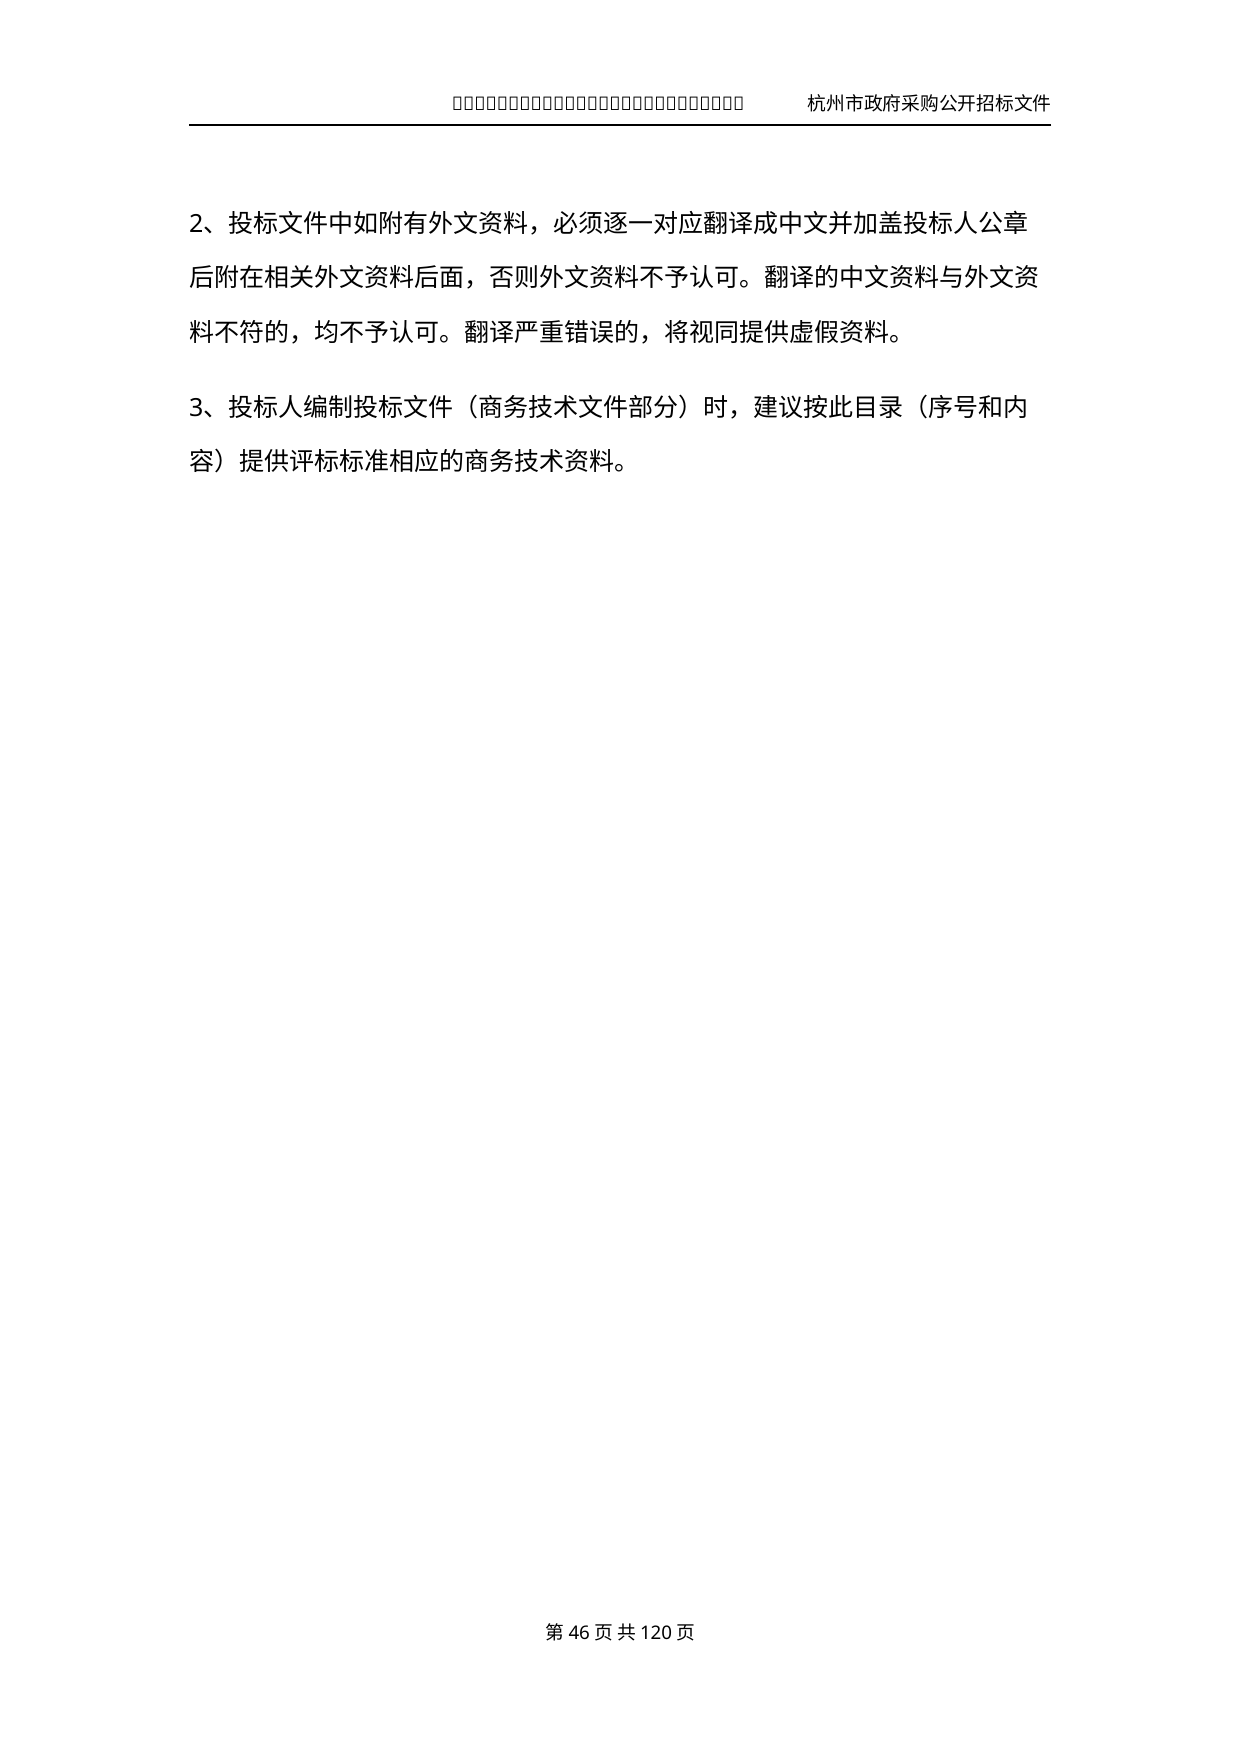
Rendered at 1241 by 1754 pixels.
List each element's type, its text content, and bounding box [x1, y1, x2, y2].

text 2、投标文件中如附有外文资料，必须逐一对应翻译成中文并加盖投标人公章后附在相关外文资料后面，否则外文资料不予认可。翻译的中文资料与外文资料不符的，均不予认可。翻译严重错误的，将视同提供虚假资料。 [189, 203, 1051, 348]
text 3、投标人编制投标文件（商务技术文件部分）时，建议按此目录（序号和内容）提供评标标准相应的商务技术资料。 [189, 387, 1051, 478]
